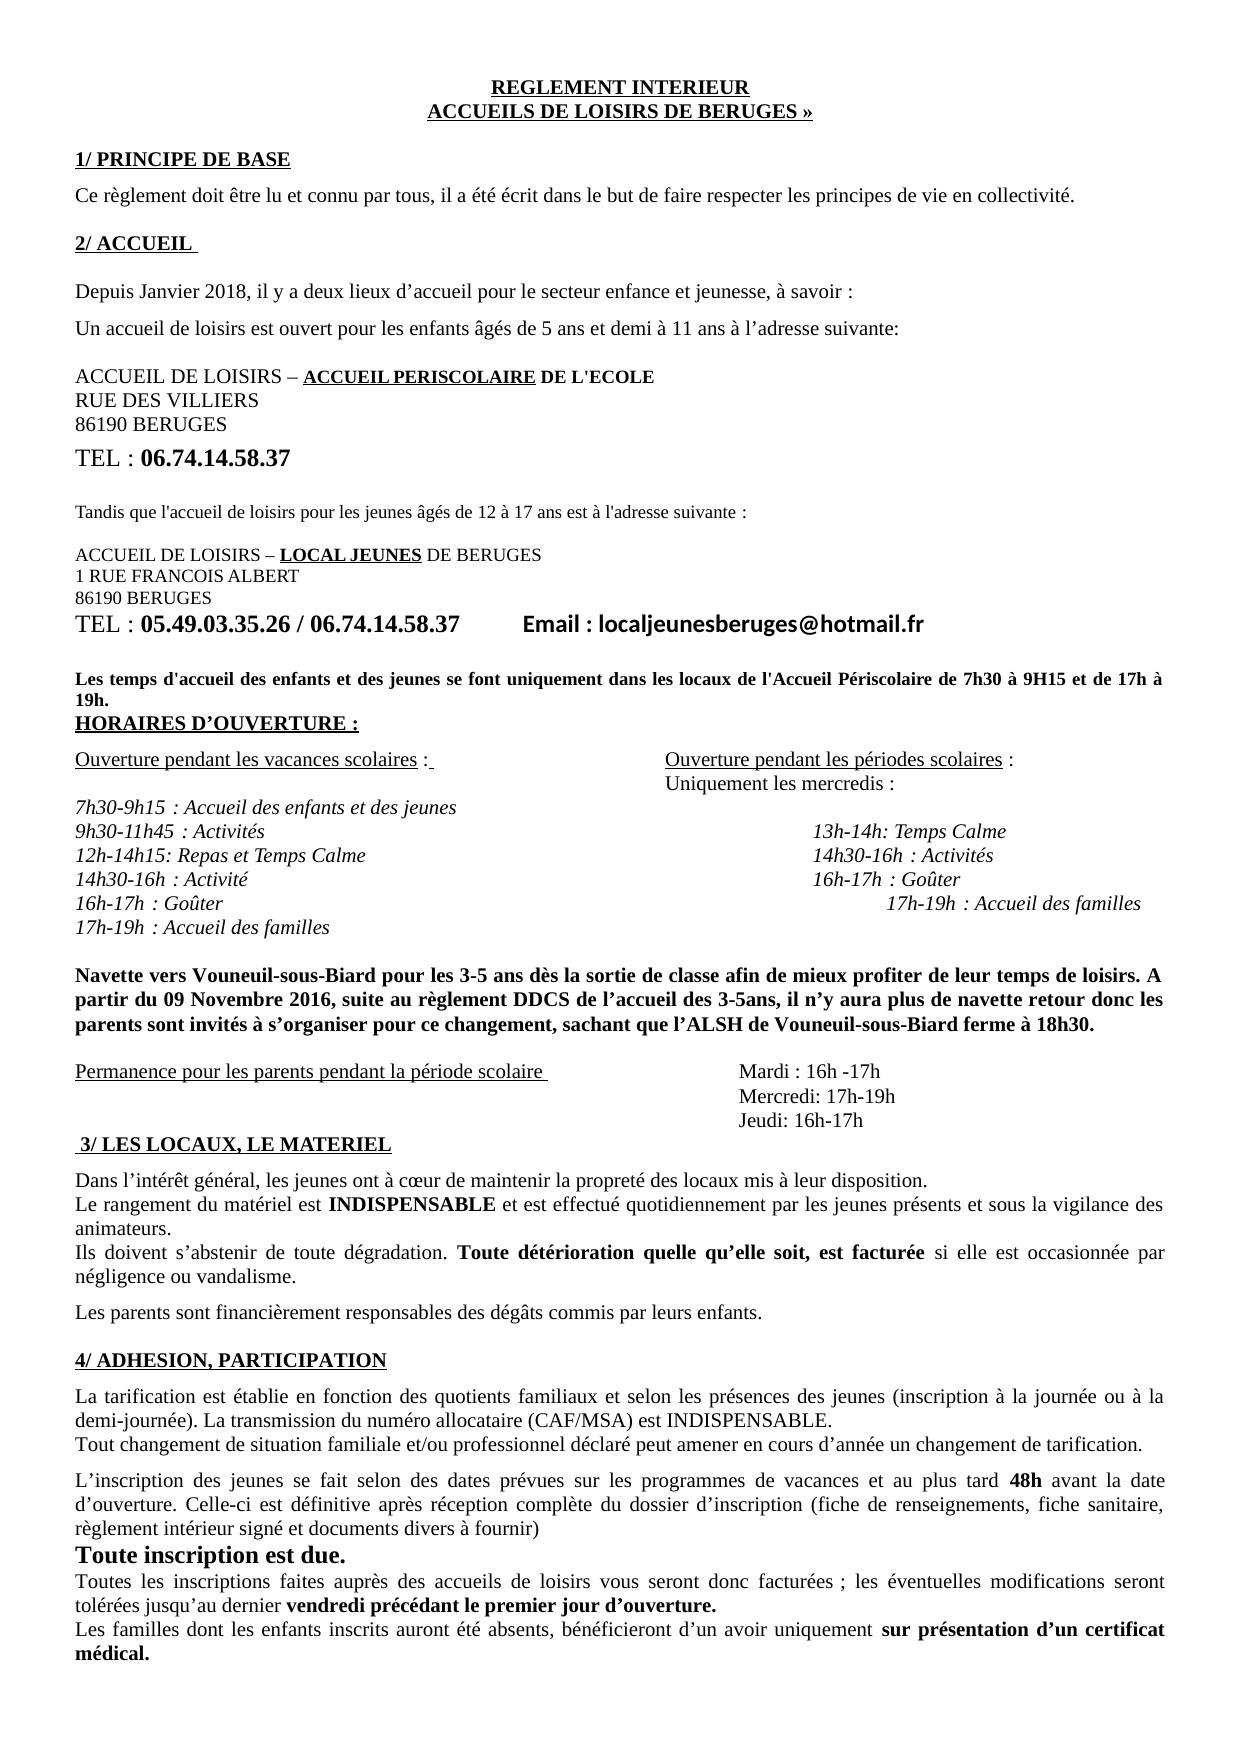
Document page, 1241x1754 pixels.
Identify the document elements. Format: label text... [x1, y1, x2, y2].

text 86190 BERUGES [75, 587, 1165, 608]
text 1 RUE FRANCOIS ALBERT [75, 565, 1165, 587]
text Ce règlement doit être lu et connu par tous, il a été écrit dans le but de faire respecter les principes de vie en collectivité. [75, 183, 1165, 207]
text 9h30-11h45 : Activités 13h-14h: Temps Calme [75, 819, 1165, 843]
text Toutes les inscriptions faites auprès des accueils de loisirs vous seront donc facturées ; les éventuelles modifications seront tolérées jusqu’au dernier vendredi précédant le premier jour d’ouverture. [75, 1569, 1165, 1617]
text Navette vers Vouneuil-sous-Biard pour les 3-5 ans dès la sortie de classe afin de mieux profiter de leur temps de loisirs. A partir du 09 Novembre 2016, suite au règlement DDCS de l’accueil des 3-5ans, il n’y aura plus de navette retour donc les parents sont invités à s’organiser pour ce changement, sachant que l’ALSH de Vouneuil-sous-Biard ferme à 18h30. [75, 963, 1165, 1036]
text Dans l’intérêt général, les jeunes ont à cœur de maintenir la propreté des locaux mis à leur disposition. [75, 1168, 1165, 1192]
text 12h-14h15: Repas et Temps Calme 14h30-16h : Activités [75, 843, 1165, 867]
text Les familles dont les enfants inscrits auront été absents, bénéficieront d’un avoir uniquement sur présentation d’un certificat médical. [75, 1617, 1165, 1665]
text TEL : 06.74.14.58.37 [75, 443, 1165, 472]
text 2/ ACCUEIL [75, 231, 1165, 255]
text 4/ ADHESION, PARTICIPATION [75, 1348, 1165, 1372]
text Un accueil de loisirs est ouvert pour les enfants âgés de 5 ans et demi à 11 ans à l’adresse suivante: [75, 315, 1165, 339]
text 16h-17h : Goûter 17h-19h : Accueil des familles [75, 891, 1165, 915]
text Uniquement les mercredis : [591, 771, 1165, 795]
text ACCUEIL DE LOISIRS – LOCAL JEUNES DE BERUGES [75, 544, 1165, 565]
text 7h30-9h15 : Accueil des enfants et des jeunes [75, 795, 1165, 819]
text Mercredi: 17h-19h [665, 1083, 1165, 1108]
text Toute inscription est due. [75, 1540, 1165, 1569]
text RUE DES VILLIERS [75, 388, 1165, 412]
text TEL : 05.49.03.35.26 / 06.74.14.58.37 Email : localjeunesberuges@hotmail.fr [75, 608, 1165, 639]
text Jeudi: 16h-17h [665, 1108, 1165, 1132]
text 14h30-16h : Activité 16h-17h : Goûter [75, 867, 1165, 891]
text Ils doivent s’abstenir de toute dégradation. Toute détérioration quelle qu’elle soit, est facturée si elle est occasionnée par négligence ou vandalisme. [75, 1240, 1165, 1288]
text La tarification est établie en fonction des quotients familiaux et selon les présences des jeunes (inscription à la journée ou à la demi-journée). La transmission du numéro allocataire (CAF/MSA) est INDISPENSABLE. [75, 1384, 1165, 1432]
text 17h-19h : Accueil des familles [75, 915, 1165, 939]
text Tandis que l'accueil de loisirs pour les jeunes âgés de 12 à 17 ans est à l'adresse suivante : [75, 501, 1165, 522]
text HORAIRES D’OUVERTURE : [75, 711, 1165, 735]
text 86190 BERUGES [75, 412, 1165, 436]
text Permanence pour les parents pendant la période scolaire Mardi : 16h -17h [75, 1059, 1165, 1083]
text ACCUEILS DE LOISIRS DE BERUGES » [75, 99, 1165, 123]
text L’inscription des jeunes se fait selon des dates prévues sur les programmes de vacances et au plus tard 48h avant la date d’ouverture. Celle-ci est définitive après réception complète du dossier d’inscription (fiche de renseignements, fiche sanitaire, règlement intérieur signé et documents divers à fournir) [75, 1468, 1165, 1540]
text Le rangement du matériel est INDISPENSABLE et est effectué quotidiennement par les jeunes présents et sous la vigilance des animateurs. [75, 1192, 1165, 1240]
text 3/ LES LOCAUX, LE MATERIEL [75, 1132, 1165, 1156]
text 1/ PRINCIPE DE BASE [75, 147, 1165, 171]
text ACCUEIL DE LOISIRS – ACCUEIL PERISCOLAIRE DE L'ECOLE [75, 363, 1165, 388]
text Les parents sont financièrement responsables des dégâts commis par leurs enfants. [75, 1300, 1165, 1324]
text Depuis Janvier 2018, il y a deux lieux d’accueil pour le secteur enfance et jeunesse, à savoir : [75, 279, 1165, 303]
text Ouverture pendant les vacances scolaires : Ouverture pendant les périodes scolaires : [75, 747, 1165, 771]
text REGLEMENT INTERIEUR [75, 75, 1165, 99]
text Tout changement de situation familiale et/ou professionnel déclaré peut amener en cours d’année un changement de tarification. [75, 1432, 1165, 1456]
text Les temps d'accueil des enfants et des jeunes se font uniquement dans les locaux de l'Accueil Périscolaire de 7h30 à 9H15 et de 17h à 19h. [75, 668, 1165, 711]
